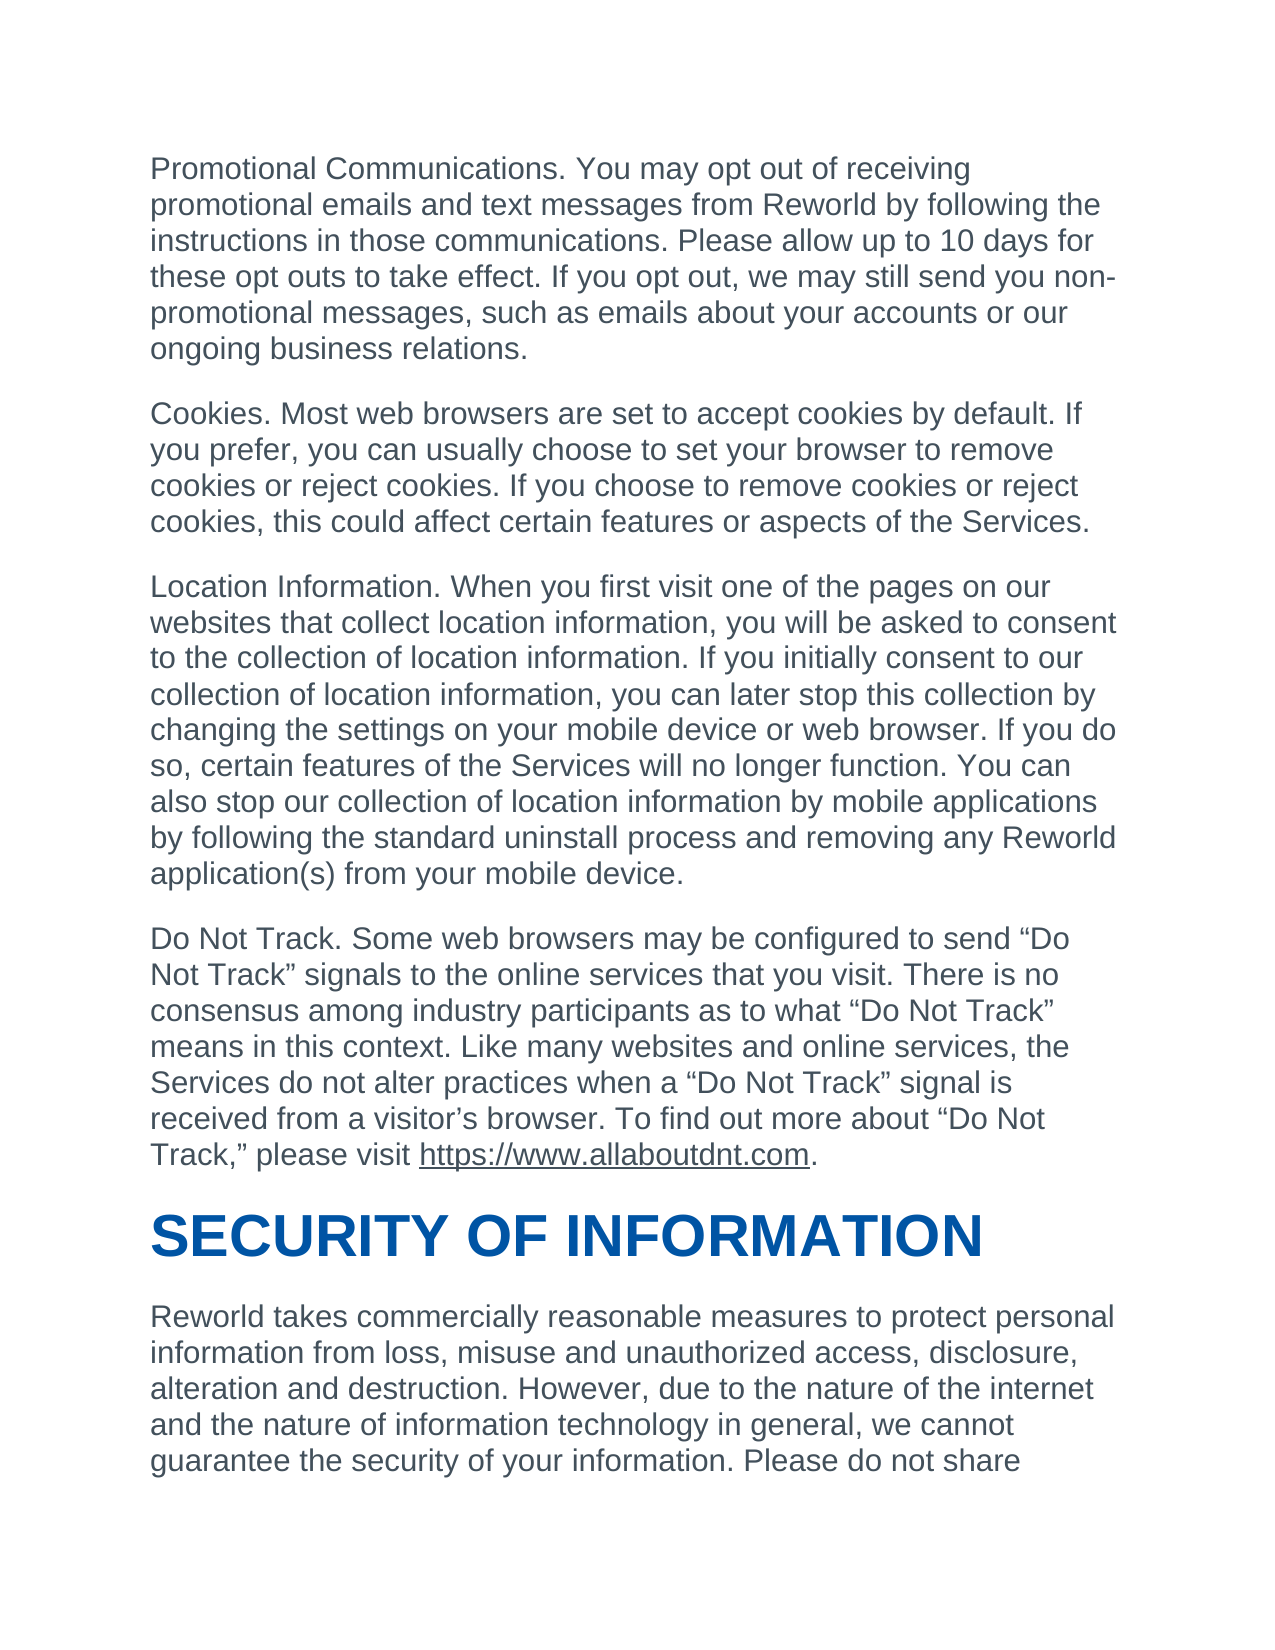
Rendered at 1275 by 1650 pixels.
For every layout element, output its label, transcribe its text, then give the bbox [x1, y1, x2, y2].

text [150, 1298, 1125, 1478]
text Location Information. When you first visit one of the pages on our websites that collect location information, you will be asked to consent to the collection of location information. If you initially consent to our collection of location information, you can later stop this collection by changing the settings on your mobile device or web browser. If you do so, certain features of the Services will no longer function. You can also stop our collection of location information by mobile applications by following the standard uninstall process and removing any Reworld application(s) from your mobile device. [150, 568, 1125, 891]
text Promotional Communications. You may opt out of receiving promotional emails and text messages from Reworld by following the instructions in those communications. Please allow up to 10 days for these opt outs to take effect. If you opt out, we may still send you non-promotional messages, such as emails about your accounts or our ongoing business relations. [150, 150, 1125, 366]
text Cookies. Most web browsers are set to accept cookies by default. If you prefer, you can usually choose to set your browser to remove cookies or reject cookies. If you choose to remove cookies or reject cookies, this could affect certain features or aspects of the Services. [150, 395, 1125, 538]
text Do Not Track. Some web browsers may be configured to send “Do Not Track” signals to the online services that you visit. There is no consensus among industry participants as to what “Do Not Track” means in this context. Like many websites and online services, the Services do not alter practices when a “Do Not Track” signal is received from a visitor’s browser. To find out more about “Do Not Track,” please visit https://www.allaboutdnt.com. [150, 920, 1125, 1172]
text SECURITY OF INFORMATION [150, 1201, 1125, 1269]
